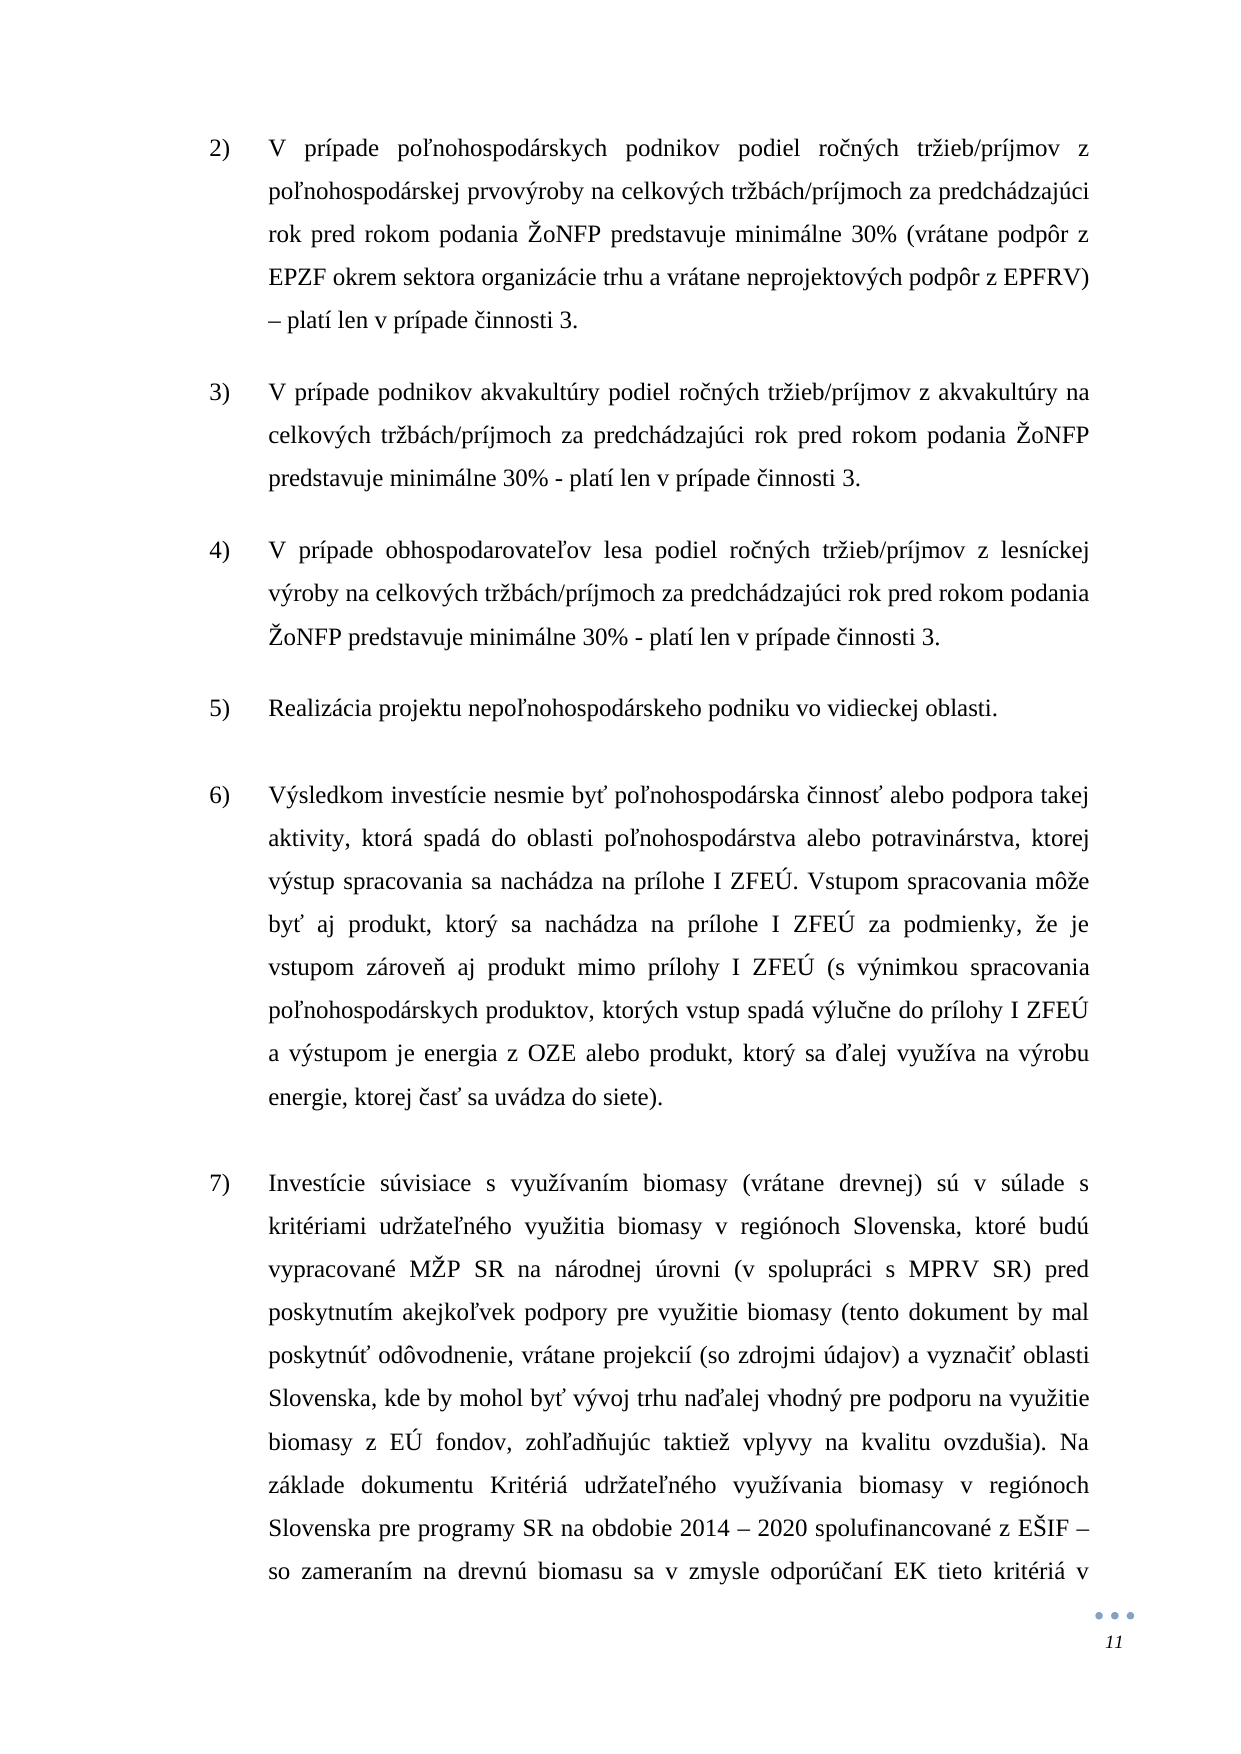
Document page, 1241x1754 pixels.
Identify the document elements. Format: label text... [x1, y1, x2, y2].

list V prípade obhospodarovateľov lesa podiel ročných tržieb/príjmov z lesníckej výroby na celkových tržbách/príjmoch za predchádzajúci rok pred rokom podania ŽoNFP predstavuje minimálne 30% - platí len v prípade činnosti 3. [209, 535, 1090, 650]
list V prípade poľnohospodárskych podnikov podiel ročných tržieb/príjmov z poľnohospodárskej prvovýroby na celkových tržbách/príjmoch za predchádzajúci rok pred rokom podania ŽoNFP predstavuje minimálne 30% (vrátane podpôr z EPZF okrem sektora organizácie trhu a vrátane neprojektových podpôr z EPFRV) – platí len v prípade činnosti 3. [209, 133, 1090, 334]
list V prípade podnikov akvakultúry podiel ročných tržieb/príjmov z akvakultúry na celkových tržbách/príjmoch za predchádzajúci rok pred rokom podania ŽoNFP predstavuje minimálne 30% - platí len v prípade činnosti 3. [209, 377, 1090, 492]
list Realizácia projektu nepoľnohospodárskeho podniku vo vidieckej oblasti. [209, 693, 1090, 722]
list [209, 1168, 1090, 1585]
list Výsledkom investície nesmie byť poľnohospodárska činnosť alebo podpora takej aktivity, ktorá spadá do oblasti poľnohospodárstva alebo potravinárstva, ktorej výstup spracovania sa nachádza na prílohe I ZFEÚ. Vstupom spracovania môže byť aj produkt, ktorý sa nachádza na prílohe I ZFEÚ za podmienky, že je vstupom zároveň aj produkt mimo prílohy I ZFEÚ (s výnimkou spracovania poľnohospodárskych produktov, ktorých vstup spadá výlučne do prílohy I ZFEÚ a výstupom je energia z OZE alebo produkt, ktorý sa ďalej využíva na výrobu energie, ktorej časť sa uvádza do siete). [209, 780, 1090, 1110]
